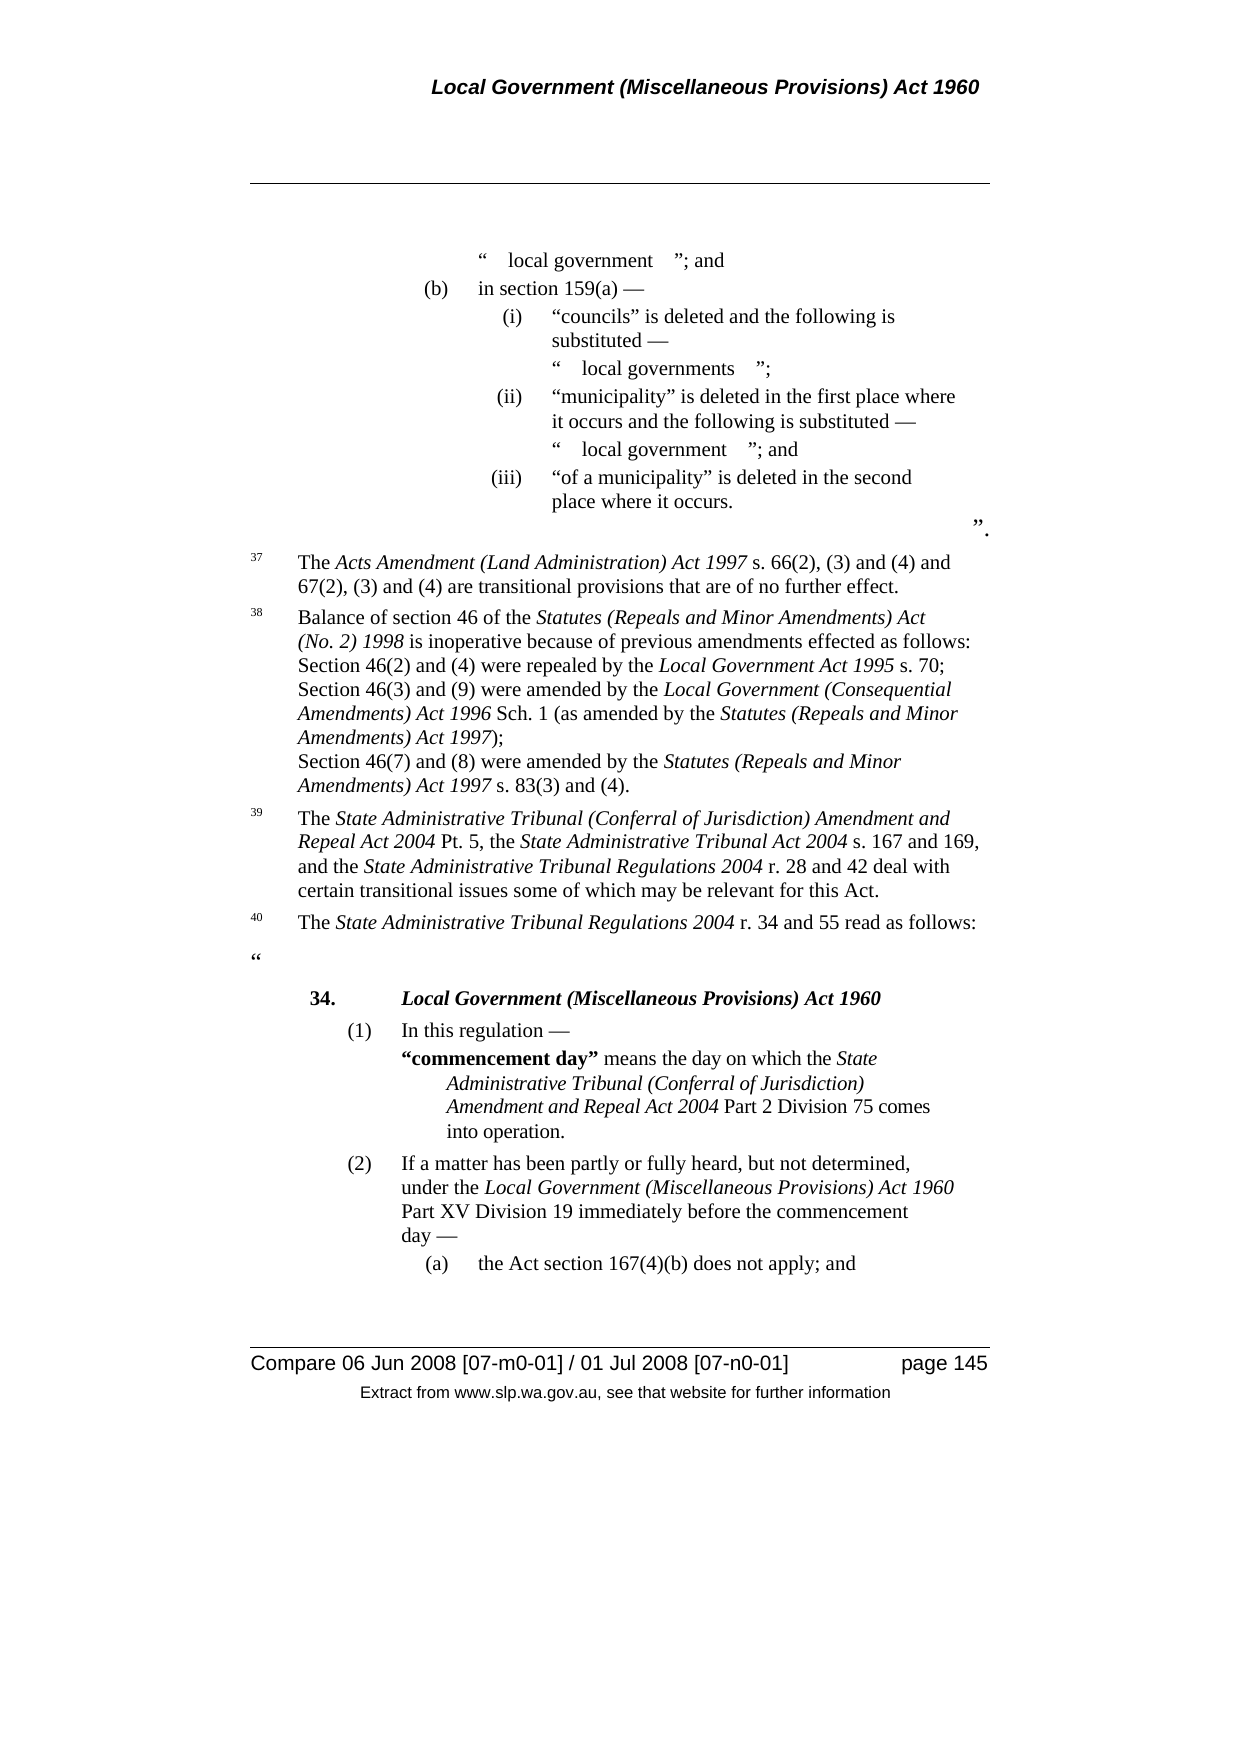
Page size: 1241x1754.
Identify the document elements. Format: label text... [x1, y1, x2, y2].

text (1) In this regulation — [312, 1018, 960, 1042]
text “ local government ”; and [389, 247, 960, 272]
text (a) the Act section 167(4)(b) does not apply; and [389, 1251, 960, 1275]
text “ local governments ”; [463, 356, 960, 380]
text “commencement day” means the day on which the State Administrative Tribunal (Conferral of Jurisdiction) Amendment and Repeal Act 2004 Part 2 Division 75 comes into operation. [368, 1046, 960, 1143]
text (iii) “of a municipality” is deleted in the second place where it occurs. [463, 465, 960, 513]
subtitle 34. Local Government (Miscellaneous Provisions) Act 1960 [309, 986, 960, 1010]
text “ local government ”; and [463, 437, 960, 461]
text Section 46(7) and (8) were amended by the Statutes (Repeals and Minor Amendments) Act 1997 s. 83(3) and (4). [250, 749, 990, 797]
text Section 46(2) and (4) were repealed by the Local Government Act 1995 s. 70; [250, 653, 990, 677]
text (b) in section 159(a) — [389, 276, 960, 300]
text 40 The State Administrative Tribunal Regulations 2004 r. 34 and 55 read as follows: [250, 910, 990, 934]
text 38 Balance of section 46 of the Statutes (Repeals and Minor Amendments) Act (No. 2) 1998 is inoperative because of previous amendments effected as follows: [250, 604, 990, 653]
text (ii) “municipality” is deleted in the first place where it occurs and the following is substituted — [463, 384, 960, 433]
text ”. [250, 513, 990, 542]
text 39 The State Administrative Tribunal (Conferral of Jurisdiction) Amendment and Repeal Act 2004 Pt. 5, the State Administrative Tribunal Act 2004 s. 167 and 169, and the State Administrative Tribunal Regulations 2004 r. 28 and 42 deal with certain transitional issues some of which may be relevant for this Act. [250, 805, 990, 902]
text “ [250, 947, 990, 975]
text 37 The Acts Amendment (Land Administration) Act 1997 s. 66(2), (3) and (4) and 67(2), (3) and (4) are transitional provisions that are of no further effect. [250, 550, 990, 598]
text (2) If a matter has been partly or fully heard, but not determined, under the Local Government (Miscellaneous Provisions) Act 1960 Part XV Division 19 immediately before the commencement day — [312, 1151, 960, 1247]
text (i) “councils” is deleted and the following is substituted — [463, 304, 960, 352]
text Section 46(3) and (9) were amended by the Local Government (Consequential Amendments) Act 1996 Sch. 1 (as amended by the Statutes (Repeals and Minor Amendments) Act 1997); [250, 677, 990, 749]
